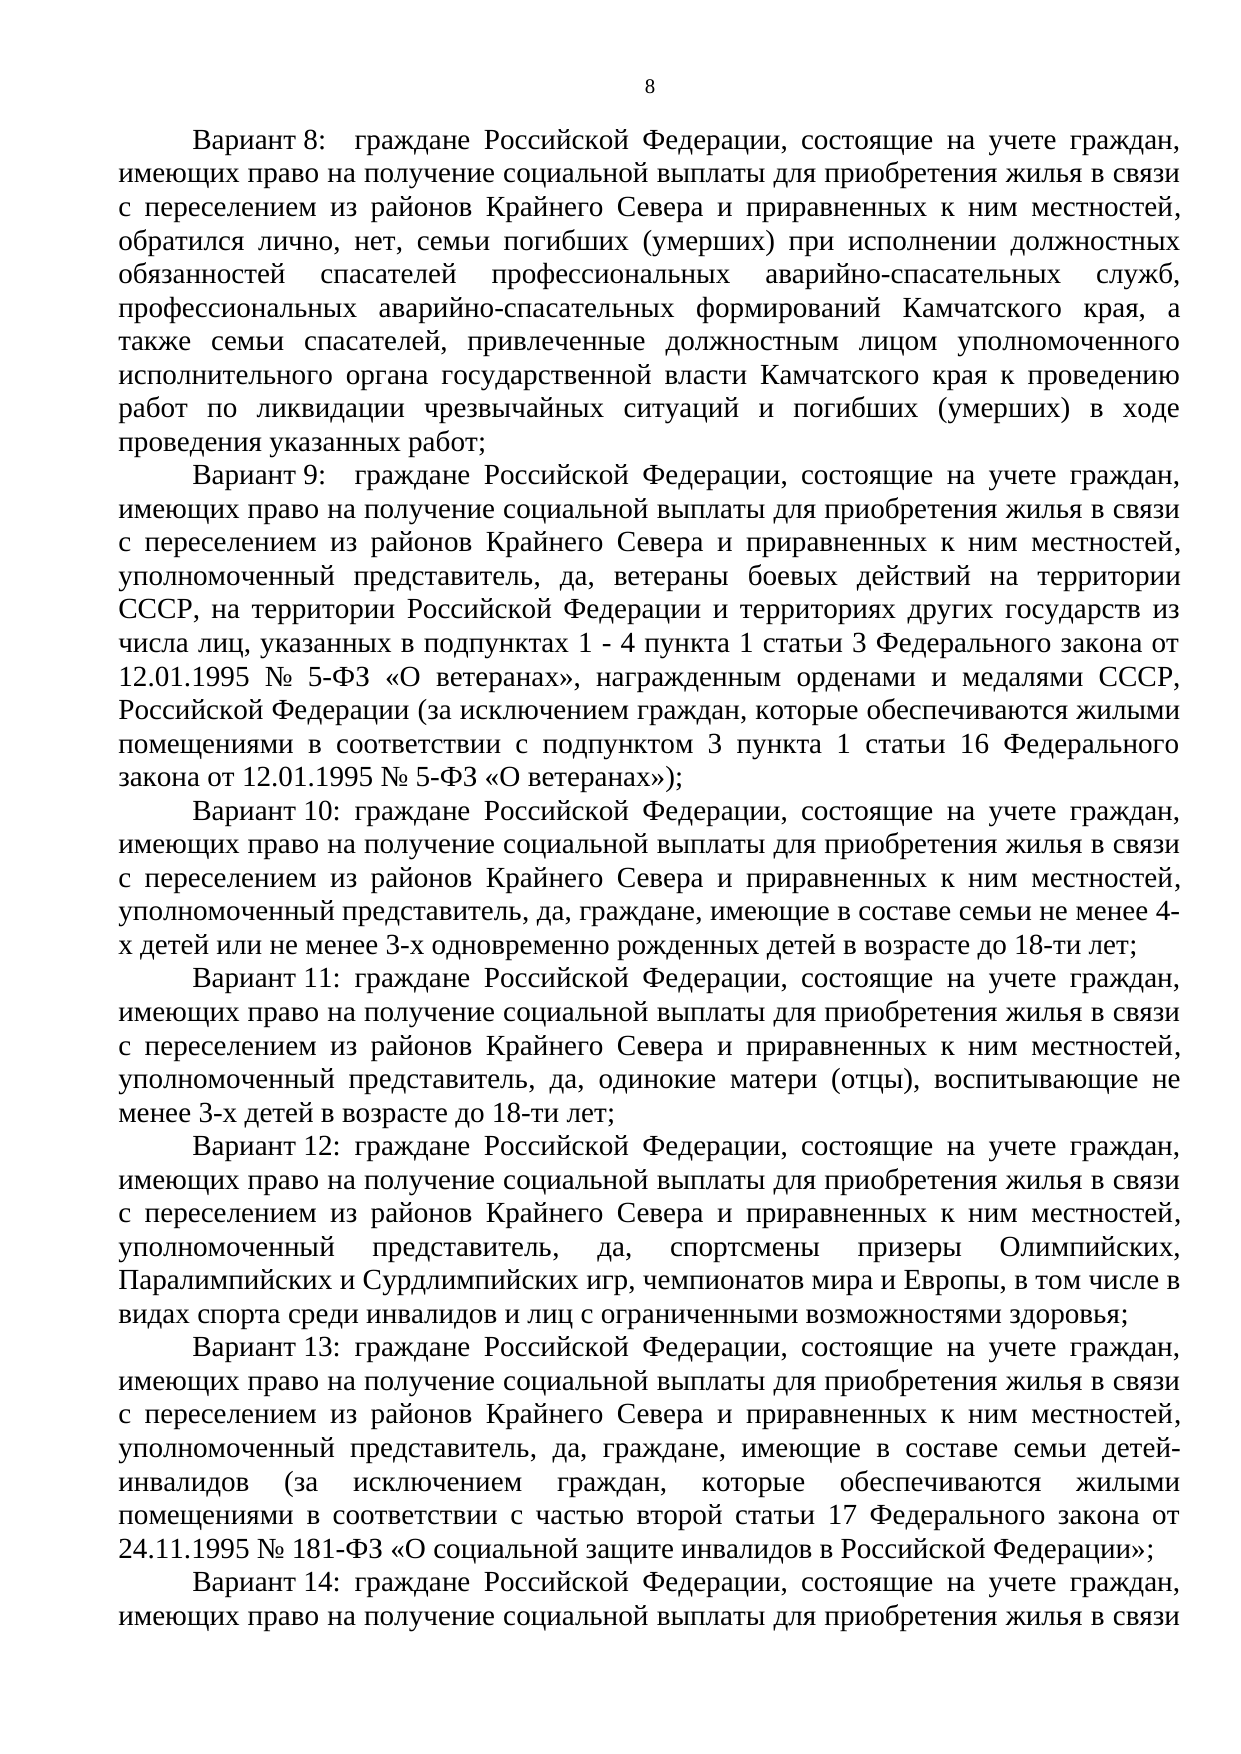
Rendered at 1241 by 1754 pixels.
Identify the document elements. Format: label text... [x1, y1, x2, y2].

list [118, 1564, 1181, 1631]
list граждане Российской Федерации, состоящие на учете граждан, имеющих право на получение социальной выплаты для приобретения жилья в связи с переселением из районов Крайнего Севера и приравненных к ним местностей, уполномоченный представитель, да, ветераны боевых действий на территории СССР, на территории Российской Федерации и территориях других государств из числа лиц, указанных в подпунктах 1 - 4 пункта 1 статьи 3 Федерального закона от 12.01.1995 № 5-ФЗ «О ветеранах», награжденным орденами и медалями СССР, Российской Федерации (за исключением граждан, которые обеспечиваются жилыми помещениями в соответствии с подпунктом 3 пункта 1 статьи 16 Федерального закона от 12.01.1995 № 5-ФЗ «О ветеранах»); [118, 457, 1181, 793]
list граждане Российской Федерации, состоящие на учете граждан, имеющих право на получение социальной выплаты для приобретения жилья в связи с переселением из районов Крайнего Севера и приравненных к ним местностей, уполномоченный представитель, да, спортсмены призеры Олимпийских, Паралимпийских и Сурдлимпийских игр, чемпионатов мира и Европы, в том числе в видах спорта среди инвалидов и лиц с ограниченными возможностями здоровья; [118, 1128, 1181, 1329]
list граждане Российской Федерации, состоящие на учете граждан, имеющих право на получение социальной выплаты для приобретения жилья в связи с переселением из районов Крайнего Севера и приравненных к ним местностей, уполномоченный представитель, да, граждане, имеющие в составе семьи не менее 4-х детей или не менее 3-х одновременно рожденных детей в возрасте до 18-ти лет; [118, 793, 1181, 961]
list граждане Российской Федерации, состоящие на учете граждан, имеющих право на получение социальной выплаты для приобретения жилья в связи с переселением из районов Крайнего Севера и приравненных к ним местностей, уполномоченный представитель, да, одинокие матери (отцы), воспитывающие не менее 3-х детей в возрасте до 18-ти лет; [118, 961, 1181, 1128]
list граждане Российской Федерации, состоящие на учете граждан, имеющих право на получение социальной выплаты для приобретения жилья в связи с переселением из районов Крайнего Севера и приравненных к ним местностей, обратился лично, нет, семьи погибших (умерших) при исполнении должностных обязанностей спасателей профессиональных аварийно-спасательных служб, профессиональных аварийно-спасательных формирований Камчатского края, а также семьи спасателей, привлеченные должностным лицом уполномоченного исполнительного органа государственной власти Камчатского края к проведению работ по ликвидации чрезвычайных ситуаций и погибших (умерших) в ходе проведения указанных работ; [118, 122, 1181, 457]
list граждане Российской Федерации, состоящие на учете граждан, имеющих право на получение социальной выплаты для приобретения жилья в связи с переселением из районов Крайнего Севера и приравненных к ним местностей, уполномоченный представитель, да, граждане, имеющие в составе семьи детей-инвалидов (за исключением граждан, которые обеспечиваются жилыми помещениями в соответствии с частью второй статьи 17 Федерального закона от 24.11.1995 № 181-ФЗ «О социальной защите инвалидов в Российской Федерации»; [118, 1329, 1181, 1564]
